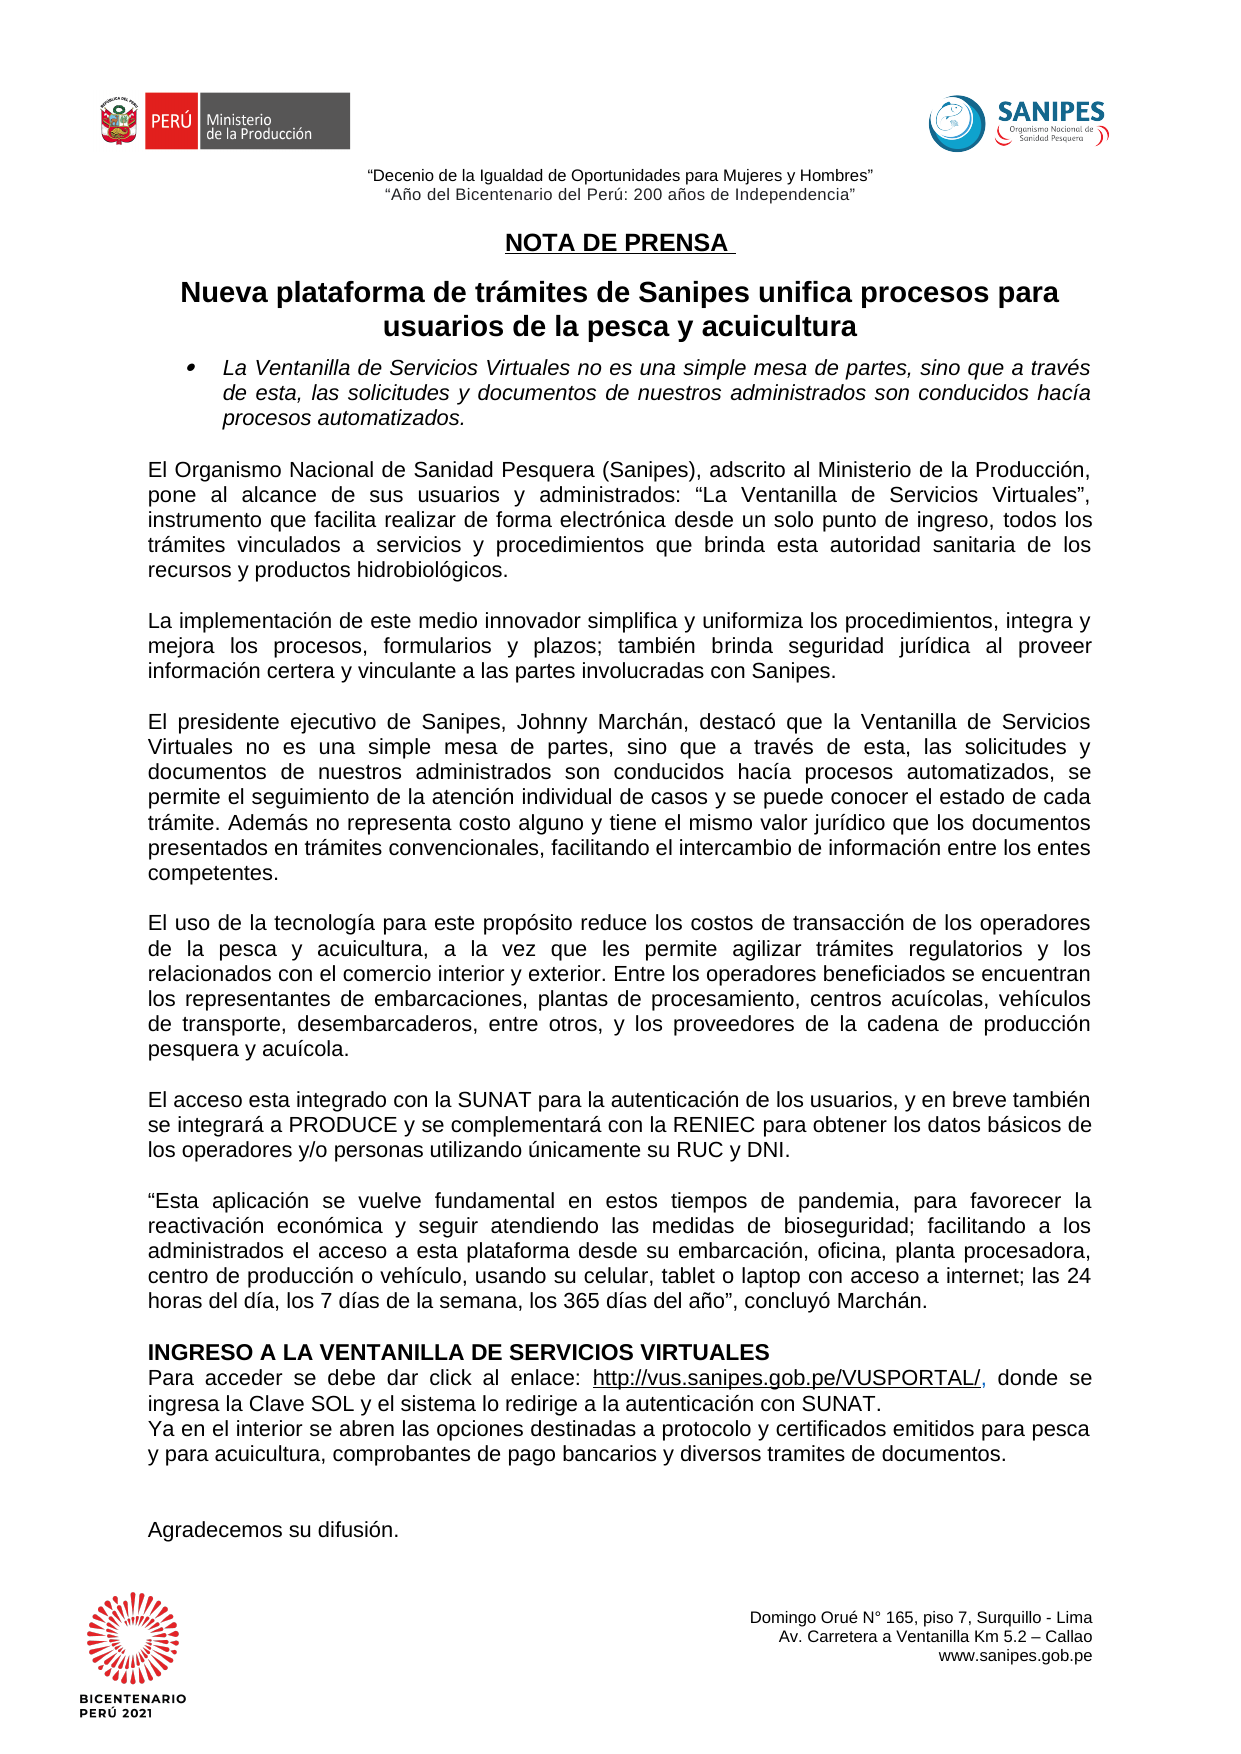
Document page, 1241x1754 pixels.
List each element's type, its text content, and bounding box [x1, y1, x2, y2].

text El Organismo Nacional de Sanidad Pesquera (Sanipes), adscrito al Ministerio de la Producción, pone al alcance de sus usuarios y administrados: “La Ventanilla de Servicios Virtuales”, instrumento que facilita realizar de forma electrónica desde un solo punto de ingreso, todos los trámites vinculados a servicios y procedimientos que brinda esta autoridad sanitaria de los recursos y productos hidrobiológicos. [148, 457, 1092, 583]
picture [924, 91, 1114, 154]
list La Ventanilla de Servicios Virtuales no es una simple mesa de partes, sino que a través de esta, las solicitudes y documentos de nuestros administrados son conducidos hacía procesos automatizados. [185, 354, 1092, 430]
picture [79, 1591, 187, 1718]
text El uso de la tecnología para este propósito reduce los costos de transacción de los operadores de la pesca y acuicultura, a la vez que les permite agilizar trámites regulatorios y los relacionados con el comercio interior y exterior. Entre los operadores beneficiados se encuentran los representantes de embarcaciones, plantas de procesamiento, centros acuícolas, vehículos de transporte, desembarcaderos, entre otros, y los proveedores de la cadena de producción pesquera y acuícola. [148, 910, 1092, 1062]
text El presidente ejecutivo de Sanipes, Johnny Marchán, destacó que la Ventanilla de Servicios Virtuales no es una simple mesa de partes, sino que a través de esta, las solicitudes y documentos de nuestros administrados son conducidos hacía procesos automatizados, se permite el seguimiento de la atención individual de casos y se puede conocer el estado de cada trámite. Además no representa costo alguno y tiene el mismo valor jurídico que los documentos presentados en trámites convencionales, facilitando el intercambio de información entre los entes competentes. [148, 709, 1092, 885]
text INGRESO A LA VENTANILLA DE SERVICIOS VIRTUALES [148, 1339, 1092, 1365]
text Ya en el interior se abren las opciones destinadas a protocolo y certificados emitidos para pesca y para acuicultura, comprobantes de pago bancarios y diversos tramites de documentos. [148, 1416, 1092, 1466]
text Nueva plataforma de trámites de Sanipes unifica procesos para usuarios de la pesca y acuicultura [148, 276, 1092, 343]
text La implementación de este medio innovador simplifica y uniformiza los procedimientos, integra y mejora los procesos, formularios y plazos; también brinda seguridad jurídica al proveer información certera y vinculante a las partes involucradas con Sanipes. [148, 608, 1092, 683]
text NOTA DE PRENSA [148, 228, 1092, 256]
text “Esta aplicación se vuelve fundamental en estos tiempos de pandemia, para favorecer la reactivación económica y seguir atendiendo las medidas de bioseguridad; facilitando a los administrados el acceso a esta plataforma desde su embarcación, oficina, planta procesadora, centro de producción o vehículo, usando su celular, tablet o laptop con acceso a internet; las 24 horas del día, los 7 días de la semana, los 365 días del año”, concluyó Marchán. [148, 1188, 1092, 1314]
text El acceso esta integrado con la SUNAT para la autenticación de los usuarios, y en breve también se integrará a PRODUCE y se complementará con la RENIEC para obtener los datos básicos de los operadores y/o personas utilizando únicamente su RUC y DNI. [148, 1087, 1092, 1162]
text Para acceder se debe dar click al enlace: http://vus.sanipes.gob.pe/VUSPORTAL/, donde se ingresa la Clave SOL y el sistema lo redirige a la autenticación con SUNAT. [148, 1365, 1092, 1416]
picture [90, 90, 350, 152]
text Agradecemos su difusión. [148, 1516, 1092, 1542]
